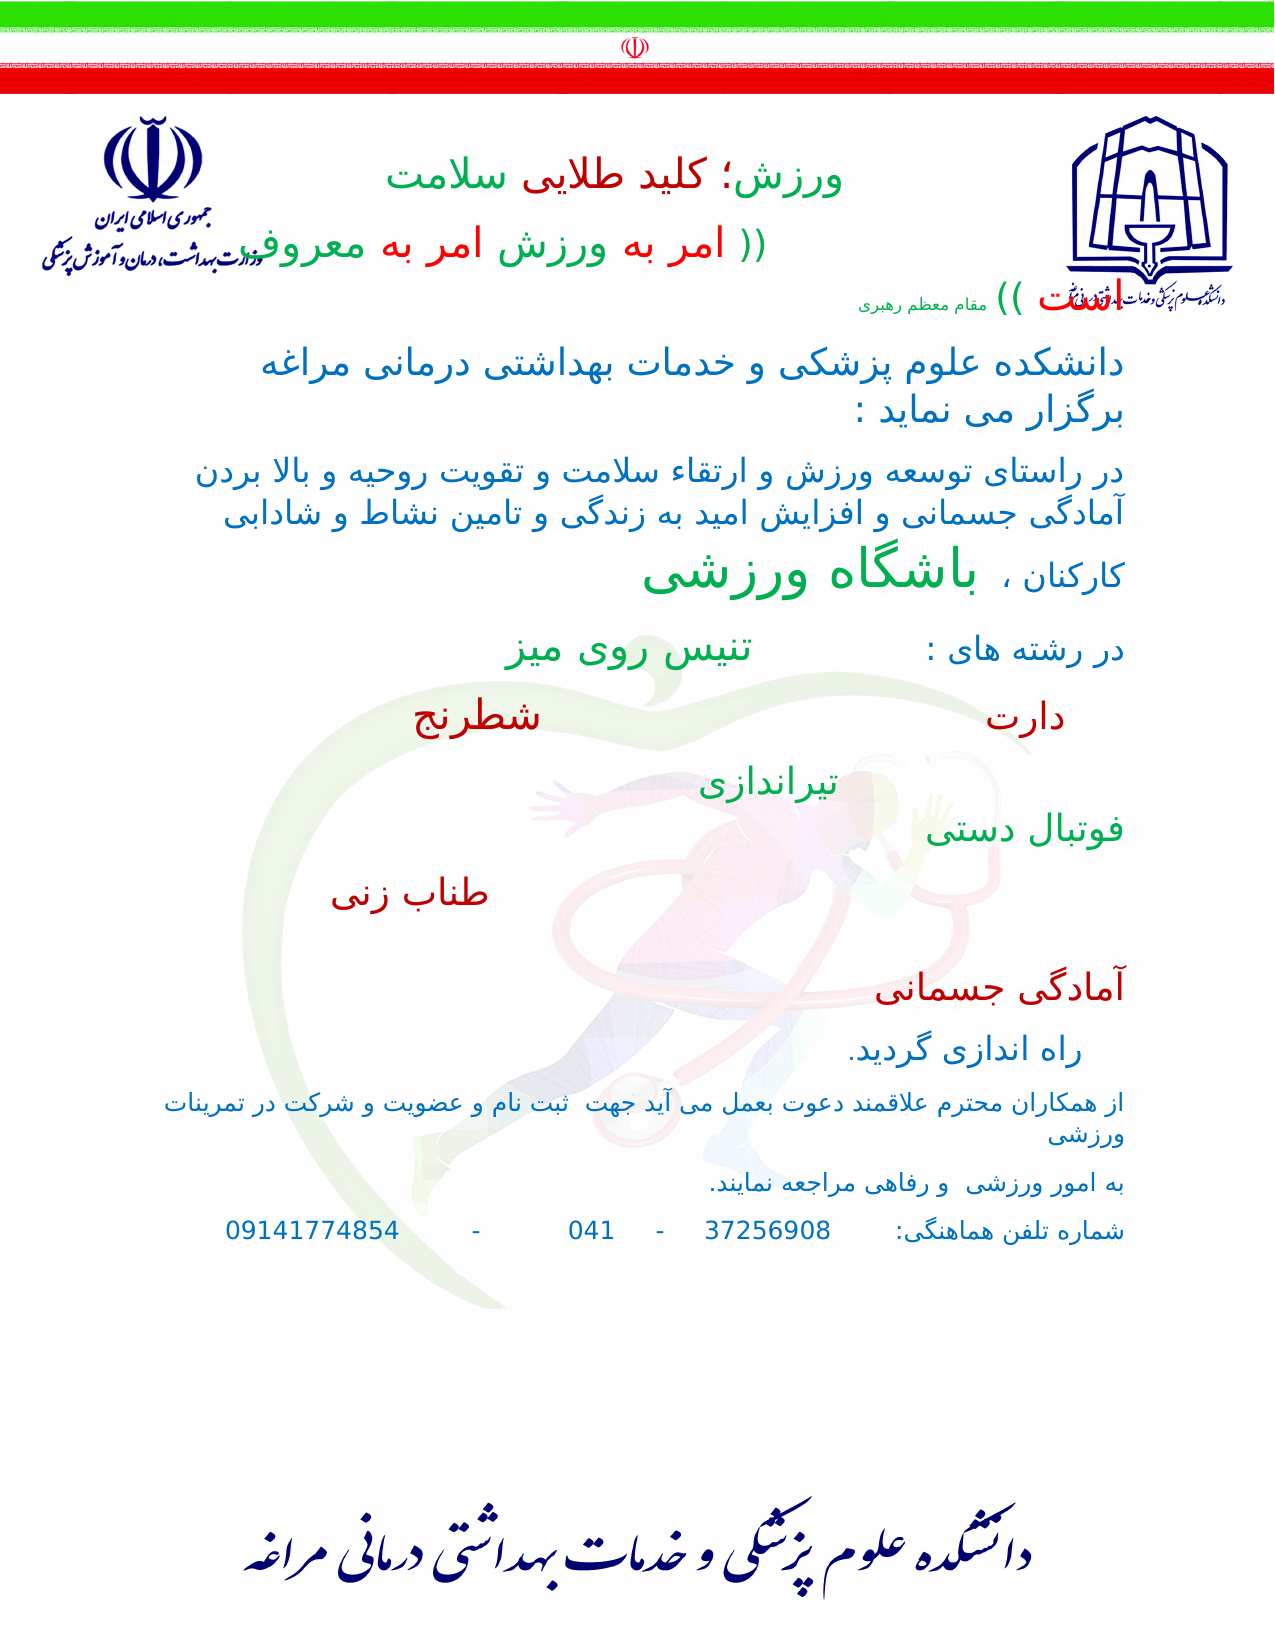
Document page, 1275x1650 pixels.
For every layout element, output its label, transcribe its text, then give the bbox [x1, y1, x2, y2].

text در رشته های : تنیس روی میز [150, 622, 1125, 670]
text دانشکده علوم پزشکی و خدمات بهداشتی درمانی مراغه برگزار می نماید : [150, 341, 1125, 431]
text به امور ورزشی و رفاهی مراجعه نمایند. [150, 1168, 1125, 1197]
text شماره تلفن هماهنگی: 37256908 - 041 - 09141774854 [150, 1216, 1125, 1245]
text (( امر به ورزش امر به معروف است )) مقام معظم رهبری [150, 219, 1125, 320]
text راه اندازی گردید. [150, 1030, 1125, 1068]
text دارت شطرنج [150, 691, 1125, 739]
text تیراندازی فوتبال دستی [150, 760, 1125, 851]
text طناب زنی [150, 871, 1125, 914]
picture [0, 0, 1274, 1636]
text ورزش؛ کلید طلایی سلامت [150, 150, 1125, 198]
text در راستای توسعه ورزش و ارتقاء سلامت و تقویت روحیه و بالا بردن آمادگی جسمانی و افزایش امید به زندگی و تامین نشاط و شادابی کارکنان ، باشگاه ورزشی [150, 451, 1125, 600]
text آمادگی جسمانی [150, 934, 1125, 1009]
text از همکاران محترم علاقمند دعوت بعمل می آید جهت ثبت نام و عضویت و شرکت در تمرینات ورزشی [150, 1088, 1125, 1149]
